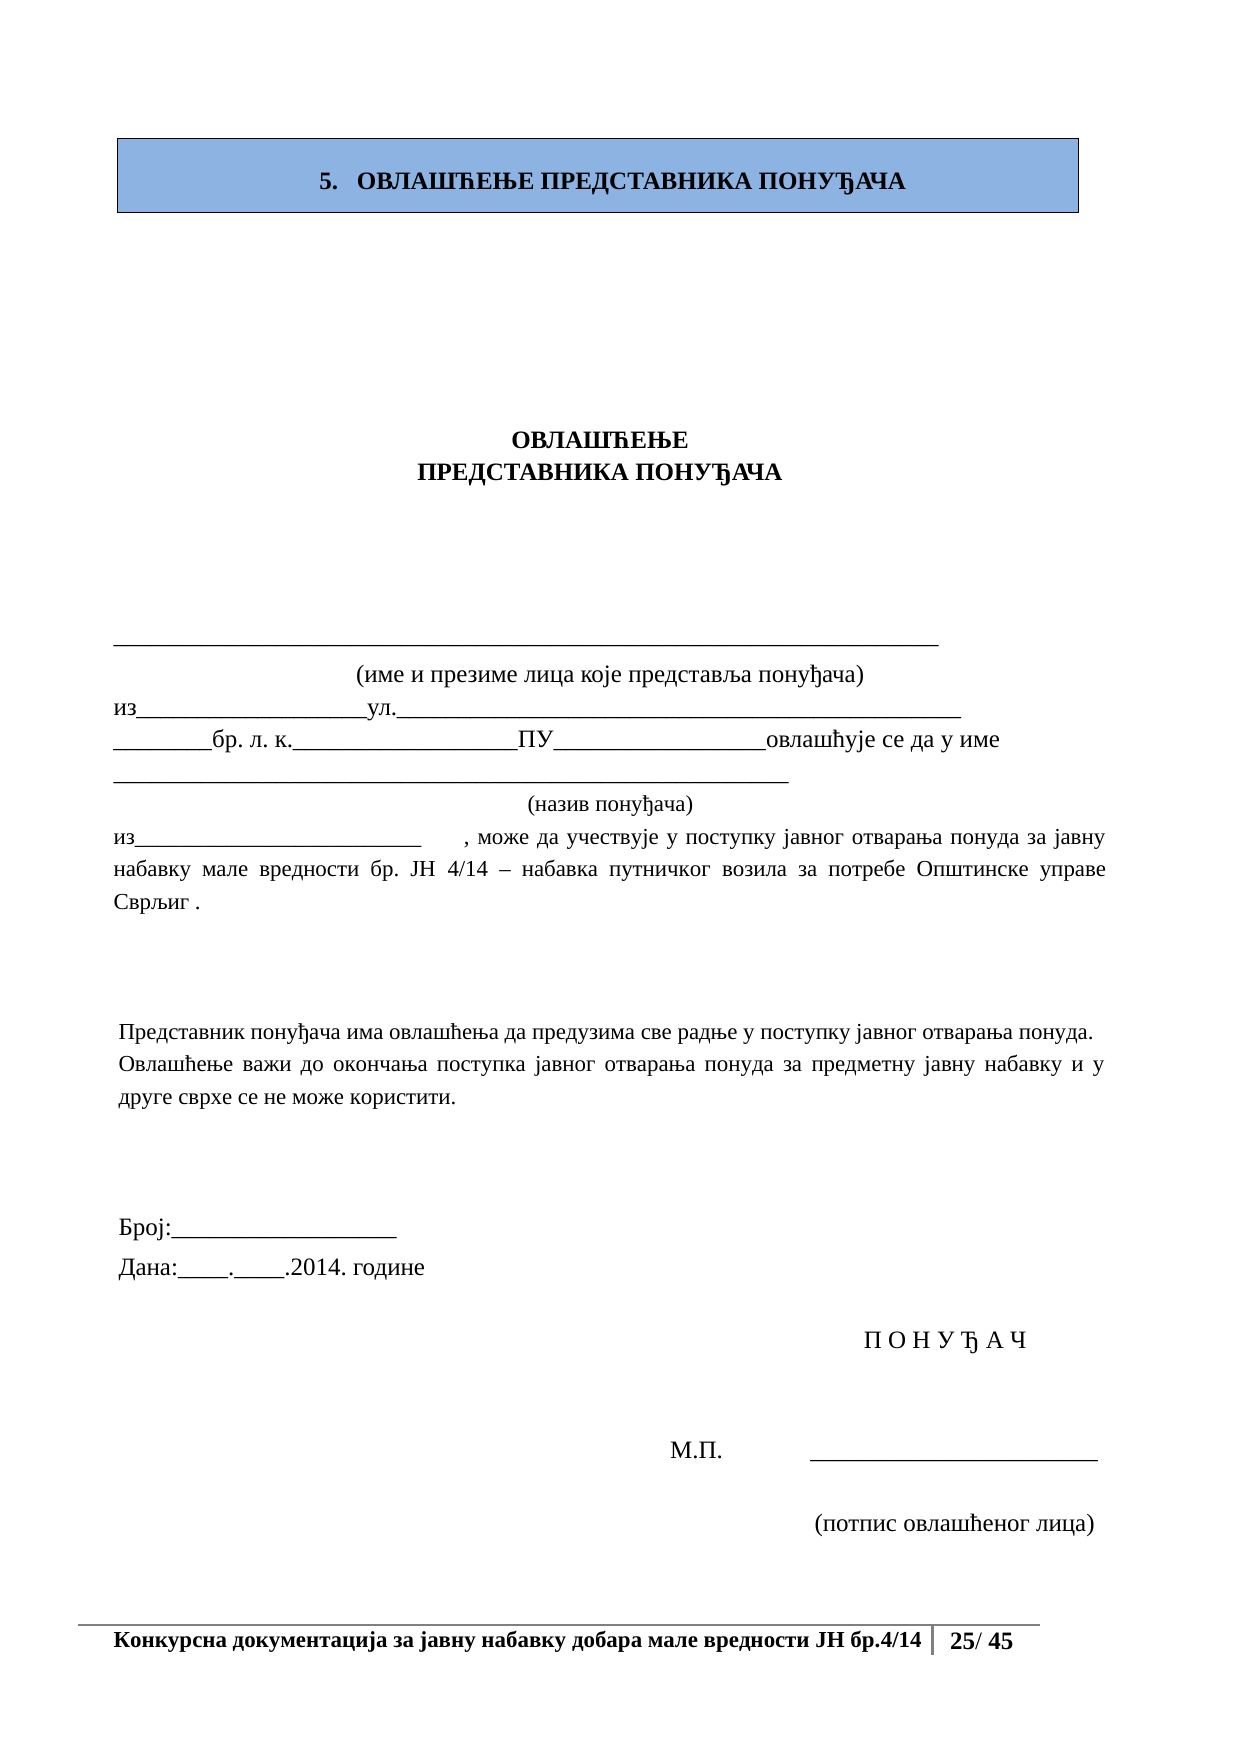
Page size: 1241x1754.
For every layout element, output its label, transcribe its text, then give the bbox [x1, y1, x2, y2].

text Представник понуђача има овлашћења да предузима све радње у поступку јавног отварања понуда. [118, 1015, 1107, 1047]
text из ул. [113, 690, 1107, 722]
text П О Н У Ђ А Ч [89, 1323, 1107, 1356]
text ОВЛАШЋЕЊЕ ПРЕДСТАВНИКА ПОНУЂАЧА [411, 423, 789, 488]
text бр. л. к. ПУ овлашћује се да у име [113, 722, 1107, 755]
table_header ОВЛАШЋЕЊЕ ПРЕДСТАВНИКА ПОНУЂАЧА [118, 139, 1078, 212]
text Број:__________________ [118, 1210, 1107, 1242]
text М.П. [89, 1433, 1107, 1465]
text (назив понуђача) [113, 787, 1107, 820]
text __________________________________________________________________ [113, 618, 1107, 650]
text (потпис овлашћеног лица) [764, 1506, 1107, 1538]
text из_________________________ , може да учествује у поступку јавног отварања понуда за јавну набавку мале вредности бр. ЈН 4/14 – набавка путничког возила за потребе Општинске управе Сврљиг . [113, 820, 1107, 917]
text (име и презиме лица које представља понуђача) [113, 657, 1107, 690]
text ______________________________________________________ [113, 755, 1107, 787]
text Овлашћење важи до окончања поступка јавног отварања понуда за предметну јавну набавку и у друге сврхе се не може користити. [118, 1047, 1107, 1112]
text Дана:____.____.2014. године [118, 1250, 1107, 1283]
